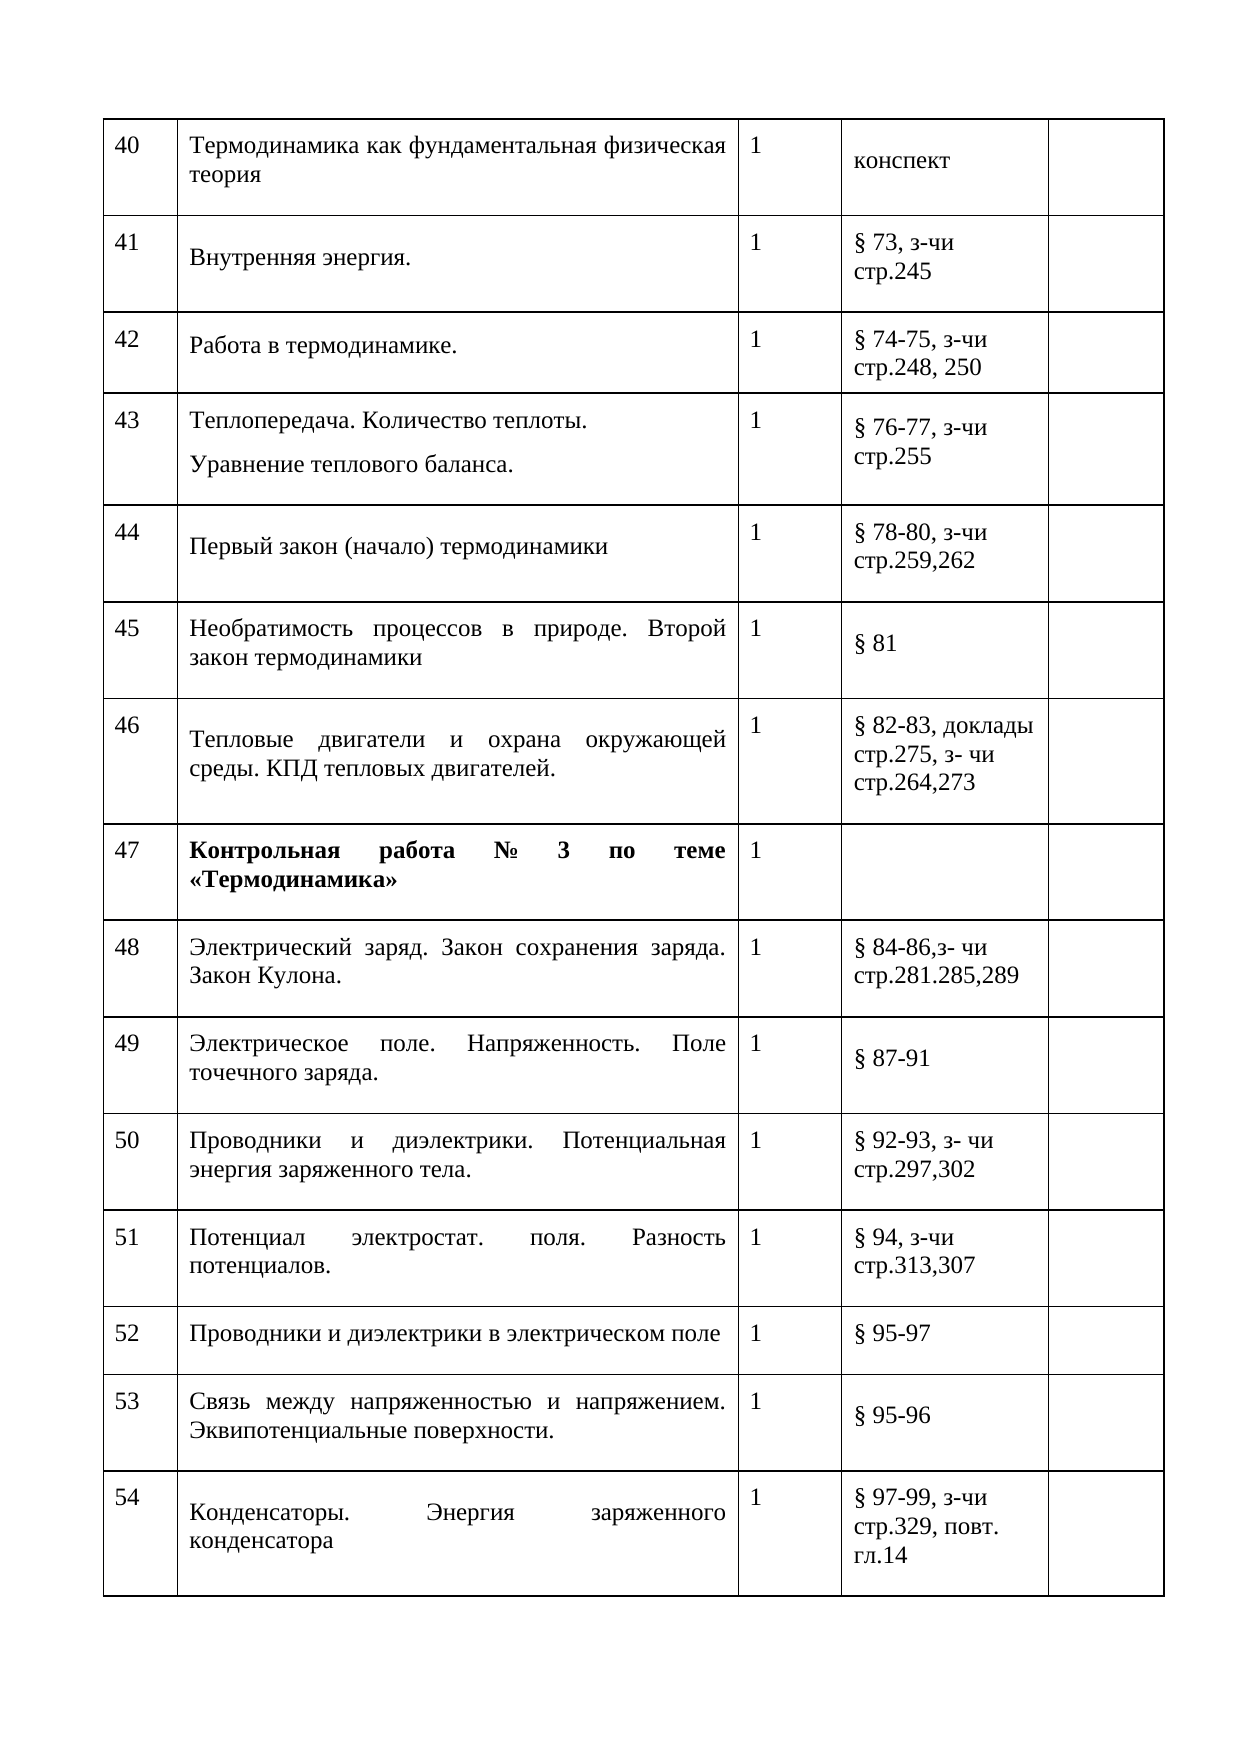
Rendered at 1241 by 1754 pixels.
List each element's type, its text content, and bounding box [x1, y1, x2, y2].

table_cell [1049, 1114, 1163, 1209]
table_cell [1049, 506, 1163, 601]
table_cell 1 [739, 1018, 841, 1112]
table_cell § 95-96 [842, 1375, 1048, 1470]
table_cell 54 [104, 1472, 177, 1595]
table_cell [1049, 1307, 1163, 1373]
table_cell [1049, 921, 1163, 1016]
table_cell конспект [842, 120, 1048, 215]
table_cell § 92-93, з- чи стр.297,302 [842, 1114, 1048, 1209]
table_cell 1 [739, 1472, 841, 1595]
table_cell 44 [104, 506, 177, 601]
table_cell § 74-75, з-чи стр.248, 250 [842, 313, 1048, 392]
table_cell 1 [739, 394, 841, 504]
table_cell Теплопередача. Количество теплоты. Уравнение теплового баланса. [178, 394, 738, 504]
table_cell 53 [104, 1375, 177, 1470]
table_cell 1 [739, 120, 841, 215]
table_cell 49 [104, 1018, 177, 1112]
table_cell Проводники и диэлектрики в электрическом поле [178, 1307, 738, 1373]
table_cell Необратимость процессов в природе. Второй закон термодинамики [178, 603, 738, 697]
table_cell 47 [104, 825, 177, 919]
table_cell 41 [104, 216, 177, 311]
table_cell [842, 825, 1048, 919]
table_cell 1 [739, 506, 841, 601]
table_cell 1 [739, 313, 841, 392]
table_cell § 73, з-чи стр.245 [842, 216, 1048, 311]
table_cell [1049, 1375, 1163, 1470]
table_cell § 87-91 [842, 1018, 1048, 1112]
table_cell § 76-77, з-чи стр.255 [842, 394, 1048, 504]
table_cell [1049, 825, 1163, 919]
table_cell Внутренняя энергия. [178, 216, 738, 311]
table_cell 51 [104, 1211, 177, 1306]
table_cell 1 [739, 1211, 841, 1306]
table_cell § 84-86,з- чи стр.281.285,289 [842, 921, 1048, 1016]
table_cell Конденсаторы. Энергия заряженного конденсатора [178, 1472, 738, 1595]
table_cell 40 [104, 120, 177, 215]
table_cell Термодинамика как фундаментальная физическая теория [178, 120, 738, 215]
table_cell 1 [739, 1375, 841, 1470]
table_cell 46 [104, 699, 177, 823]
table_cell [1049, 394, 1163, 504]
table_cell § 94, з-чи стр.313,307 [842, 1211, 1048, 1306]
table_cell § 78-80, з-чи стр.259,262 [842, 506, 1048, 601]
table_cell § 97-99, з-чи стр.329, повт. гл.14 [842, 1472, 1048, 1595]
table_cell 45 [104, 603, 177, 697]
table_cell 52 [104, 1307, 177, 1373]
table_cell 48 [104, 921, 177, 1016]
table_cell 42 [104, 313, 177, 392]
table_cell Контрольная работа № 3 по теме «Термодинамика» [178, 825, 738, 919]
table_cell Электрический заряд. Закон сохранения заряда. Закон Кулона. [178, 921, 738, 1016]
table_cell § 82-83, доклады стр.275, з- чи стр.264,273 [842, 699, 1048, 823]
table_cell 1 [739, 699, 841, 823]
table_cell § 81 [842, 603, 1048, 697]
table_cell [1049, 699, 1163, 823]
table_cell 50 [104, 1114, 177, 1209]
table_cell [1049, 313, 1163, 392]
table_cell [1049, 120, 1163, 215]
table_cell 43 [104, 394, 177, 504]
table_cell Потенциал электростат. поля. Разность потенциалов. [178, 1211, 738, 1306]
table_cell [1049, 1211, 1163, 1306]
table_cell 1 [739, 825, 841, 919]
table_cell [1049, 1472, 1163, 1595]
table_cell Электрическое поле. Напряженность. Поле точечного заряда. [178, 1018, 738, 1112]
table_cell Проводники и диэлектрики. Потенциальная энергия заряженного тела. [178, 1114, 738, 1209]
table_cell 1 [739, 1307, 841, 1373]
table_cell [1049, 603, 1163, 697]
table_cell Работа в термодинамике. [178, 313, 738, 392]
table_cell Связь между напряженностью и напряжением. Эквипотенциальные поверхности. [178, 1375, 738, 1470]
table_cell [1049, 1018, 1163, 1112]
table_cell Тепловые двигатели и охрана окружающей среды. КПД тепловых двигателей. [178, 699, 738, 823]
table_cell [1049, 216, 1163, 311]
table_cell 1 [739, 921, 841, 1016]
table_cell Первый закон (начало) термодинамики [178, 506, 738, 601]
table_cell 1 [739, 1114, 841, 1209]
table_cell § 95-97 [842, 1307, 1048, 1373]
table_cell 1 [739, 603, 841, 697]
table_cell 1 [739, 216, 841, 311]
